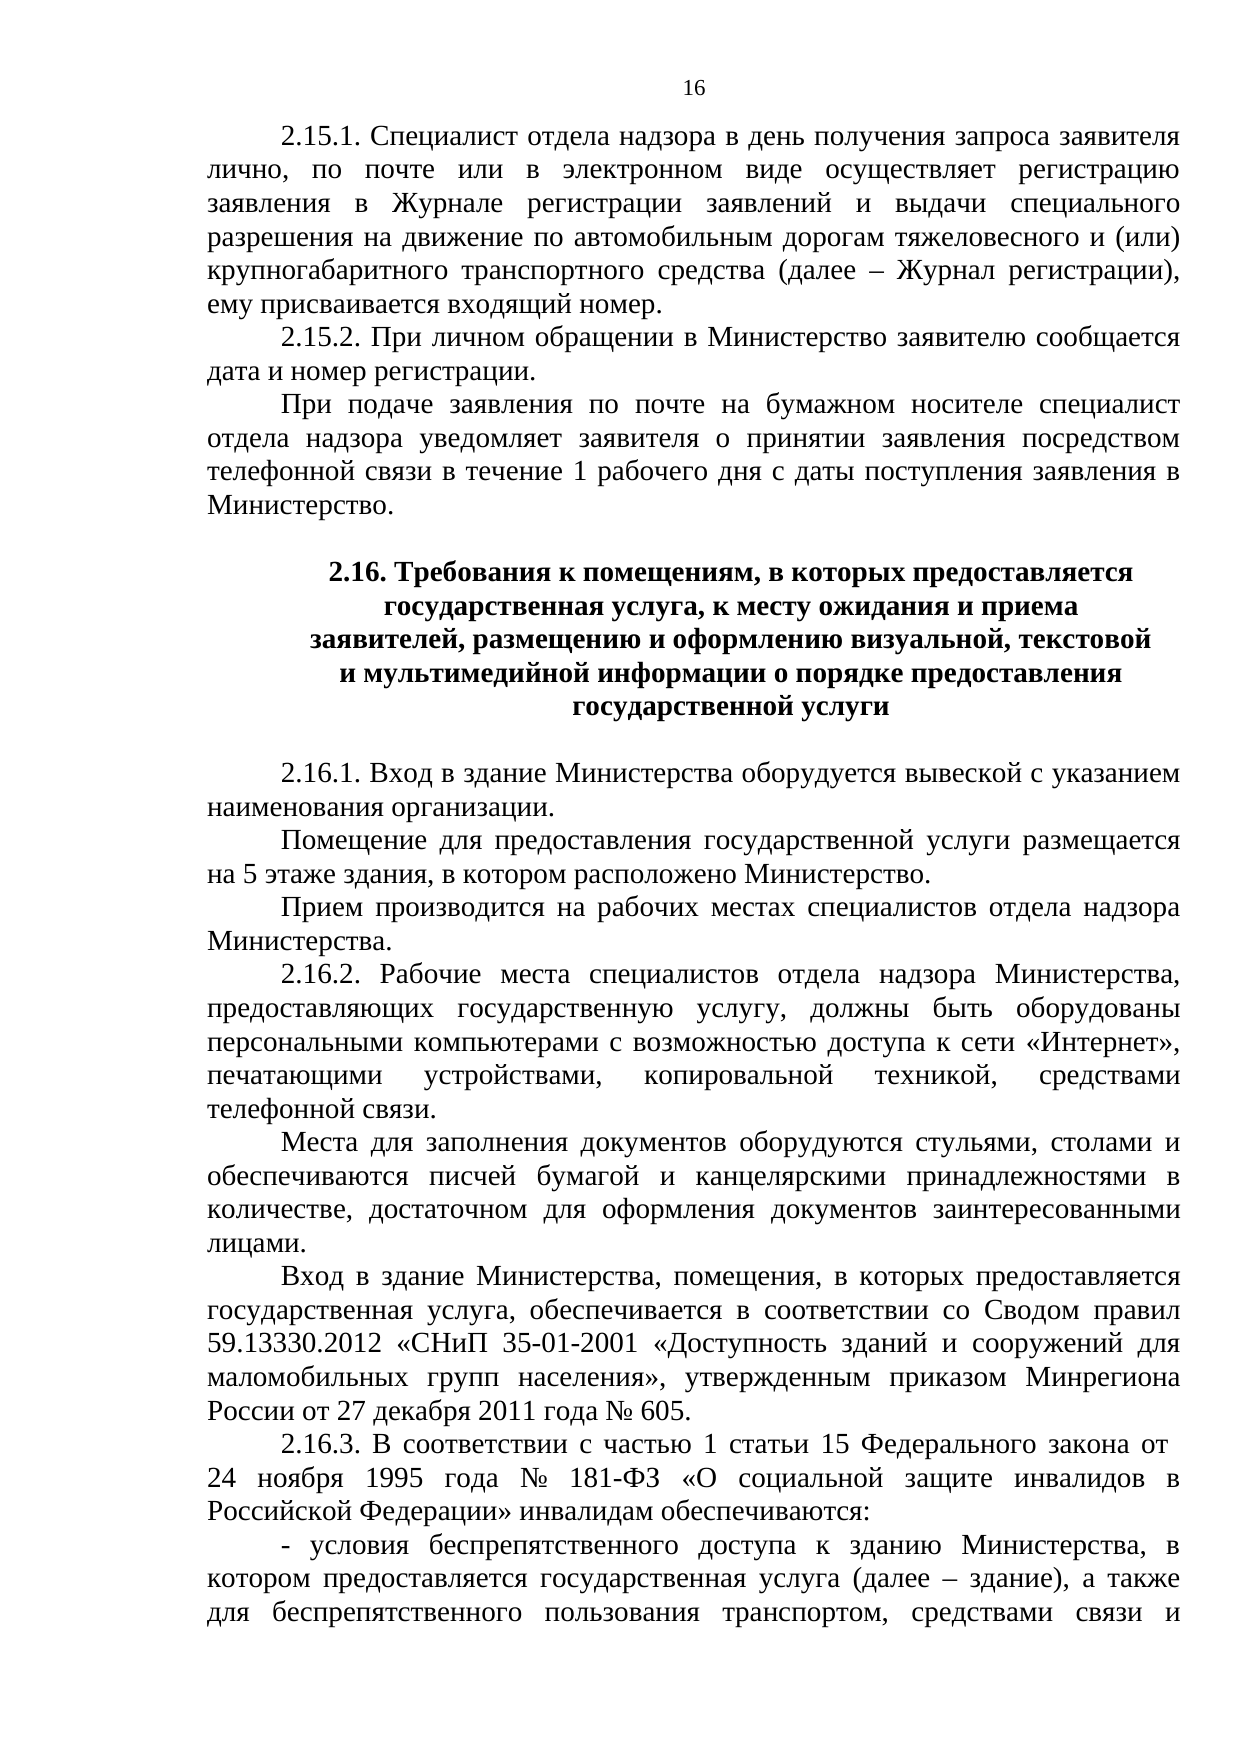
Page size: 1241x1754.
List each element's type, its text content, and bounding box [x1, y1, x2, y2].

title 2.16. Требования к помещениям, в которых предоставляется [207, 554, 1181, 588]
text Места для заполнения документов оборудуются стульями, столами и обеспечиваются писчей бумагой и канцелярскими принадлежностями в количестве, достаточном для оформления документов заинтересованными лицами. [207, 1124, 1181, 1258]
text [207, 1527, 1181, 1627]
text Вход в здание Министерства, помещения, в которых предоставляется государственная услуга, обеспечивается в соответствии со Сводом правил 59.13330.2012 «СНиП 35-01-2001 «Доступность зданий и сооружений для маломобильных групп населения», утвержденным приказом Минрегиона России от 27 декабря 2011 года № 605. [207, 1258, 1181, 1426]
text 2.16.1. Вход в здание Министерства оборудуется вывеской с указанием наименования организации. [207, 755, 1181, 822]
text 2.16.3. В соответствии с частью 1 статьи 15 Федерального закона от 24 ноября 1995 года № 181-ФЗ «О социальной защите инвалидов в Российской Федерации» инвалидам обеспечиваются: [207, 1426, 1181, 1527]
title и мультимедийной информации о порядке предоставления [207, 655, 1181, 688]
text 2.16.2. Рабочие места специалистов отдела надзора Министерства, предоставляющих государственную услугу, должны быть оборудованы персональными компьютерами с возможностью доступа к сети «Интернет», печатающими устройствами, копировальной техникой, средствами телефонной связи. [207, 957, 1181, 1124]
text При подаче заявления по почте на бумажном носителе специалист отдела надзора уведомляет заявителя о принятии заявления посредством телефонной связи в течение 1 рабочего дня с даты поступления заявления в Министерство. [207, 386, 1181, 521]
title государственная услуга, к месту ожидания и приема [207, 588, 1181, 621]
text 2.15.2. При личном обращении в Министерство заявителю сообщается дата и номер регистрации. [207, 319, 1181, 386]
title государственной услуги [207, 688, 1181, 722]
text Помещение для предоставления государственной услуги размещается на 5 этаже здания, в котором расположено Министерство. [207, 822, 1181, 889]
text 2.15.1. Специалист отдела надзора в день получения запроса заявителя лично, по почте или в электронном виде осуществляет регистрацию заявления в Журнале регистрации заявлений и выдачи специального разрешения на движение по автомобильным дорогам тяжеловесного и (или) крупногабаритного транспортного средства (далее – Журнал регистрации), ему присваивается входящий номер. [207, 118, 1181, 319]
title заявителей, размещению и оформлению визуальной, текстовой [207, 621, 1181, 655]
text Прием производится на рабочих местах специалистов отдела надзора Министерства. [207, 889, 1181, 957]
